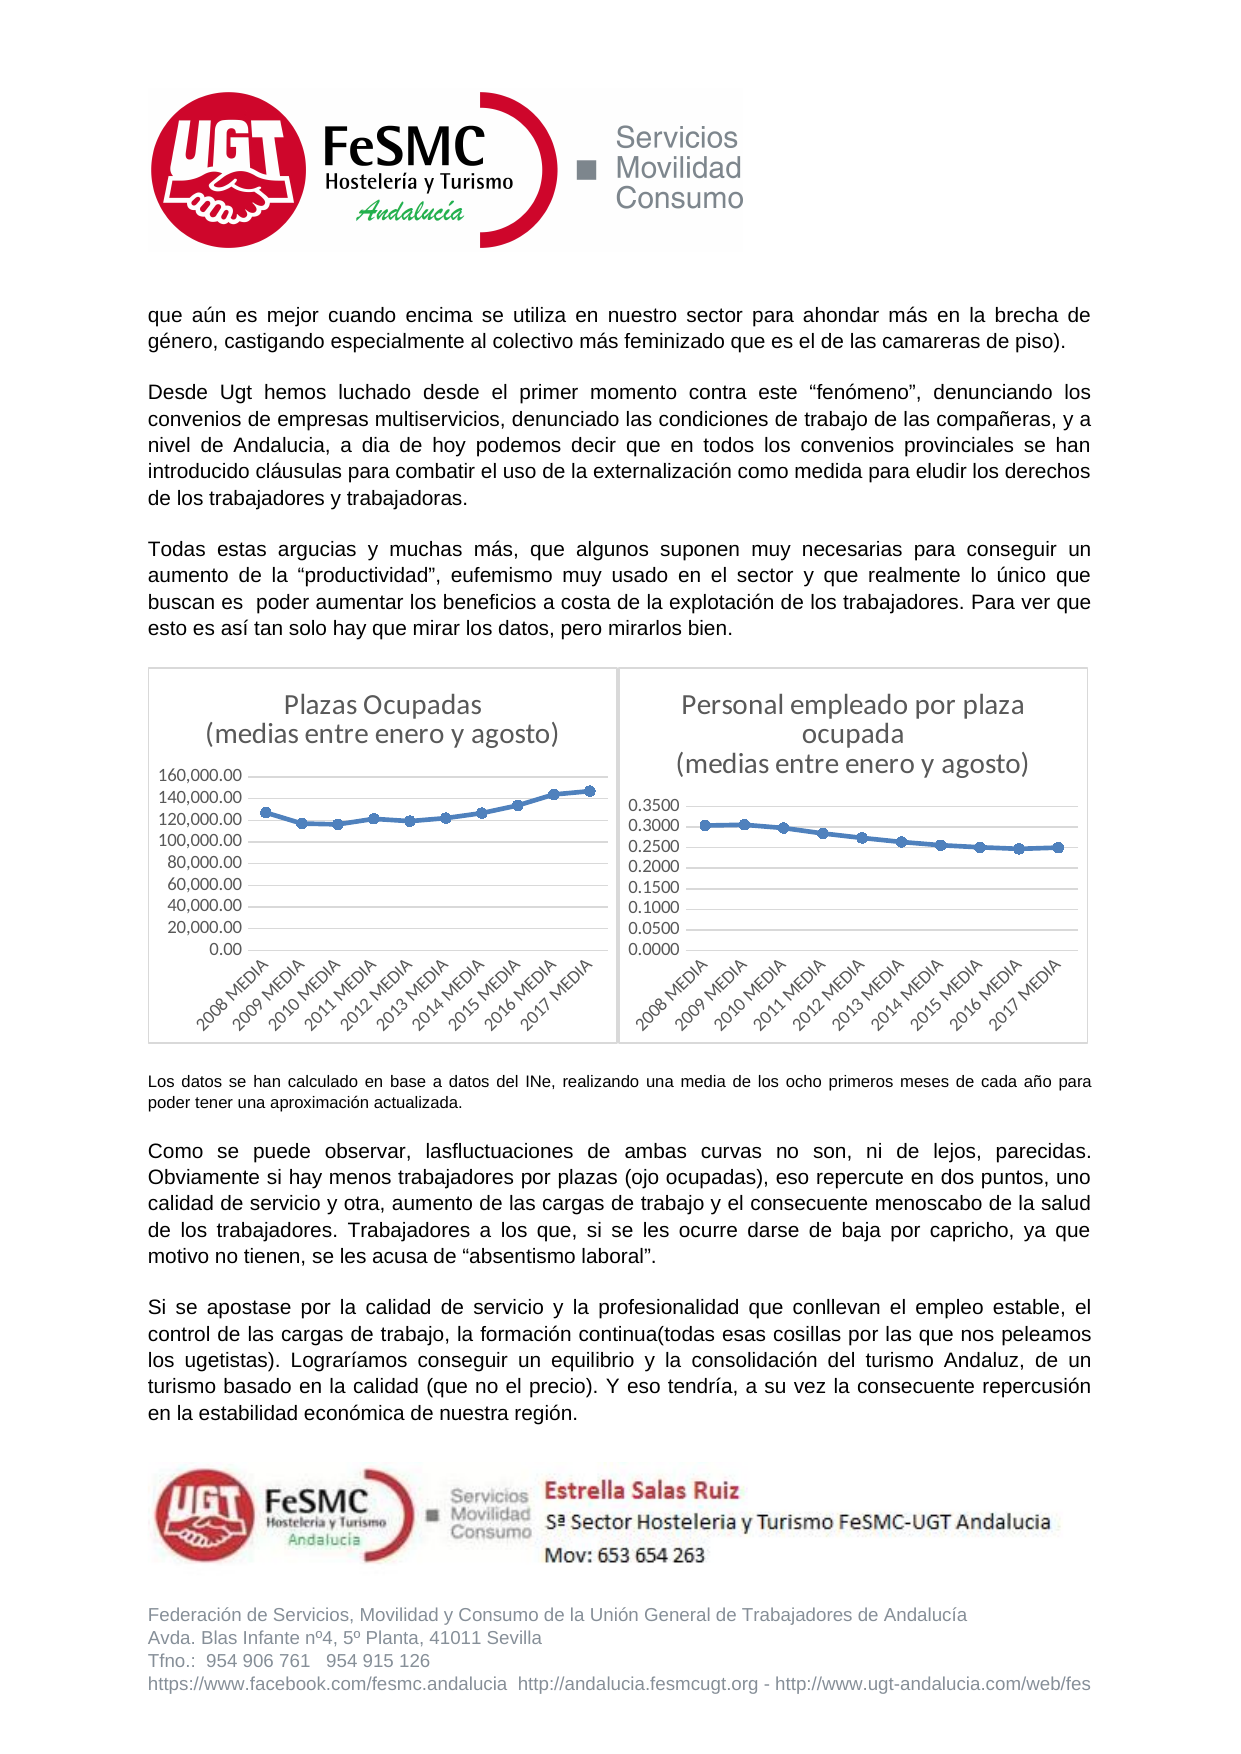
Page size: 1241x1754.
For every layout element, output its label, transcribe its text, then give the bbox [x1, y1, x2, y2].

text Los datos se han calculado en base a datos del INe, realizando una media de los ocho primeros meses de cada año para poder tener una aproximación actualizada. [148, 1071, 1092, 1112]
text Todas estas argucias y muchas más, que algunos suponen muy necesarias para conseguir un aumento de la “productividad”, eufemismo muy usado en el sector y que realmente lo único que buscan es poder aumentar los beneficios a costa de la explotación de los trabajadores. Para ver que esto es así tan solo hay que mirar los datos, pero mirarlos bien. [148, 537, 1092, 640]
picture [147, 88, 744, 252]
text Desde Ugt hemos luchado desde el primer momento contra este “fenómeno”, denunciando los convenios de empresas multiservicios, denunciado las condiciones de trabajo de las compañeras, y a nivel de Andalucia, a dia de hoy podemos decir que en todos los convenios provinciales se han introducido cláusulas para combatir el uso de la externalización como medida para eludir los derechos de los trabajadores y trabajadoras. [148, 380, 1092, 509]
text Si se apostase por la calidad de servicio y la profesionalidad que conllevan el empleo estable, el control de las cargas de trabajo, la formación continua(todas esas cosillas por las que nos peleamos los ugetistas). Lograríamos conseguir un equilibrio y la consolidación del turismo Andaluz, de un turismo basado en la calidad (que no el precio). Y eso tendría, a su vez la consecuente repercusión en la estabilidad económica de nuestra región. [148, 1295, 1092, 1424]
text Como se puede observar, lasfluctuaciones de ambas curvas no son, ni de lejos, parecidas. Obviamente si hay menos trabajadores por plazas (ojo ocupadas), eso repercute en dos puntos, uno calidad de servicio y otra, aumento de las cargas de trabajo y el consecuente menoscabo de la salud de los trabajadores. Trabajadores a los que, si se les ocurre darse de baja por capricho, ya que motivo no tienen, se les acusa de “absentismo laboral”. [148, 1138, 1092, 1268]
picture [147, 1462, 1064, 1577]
